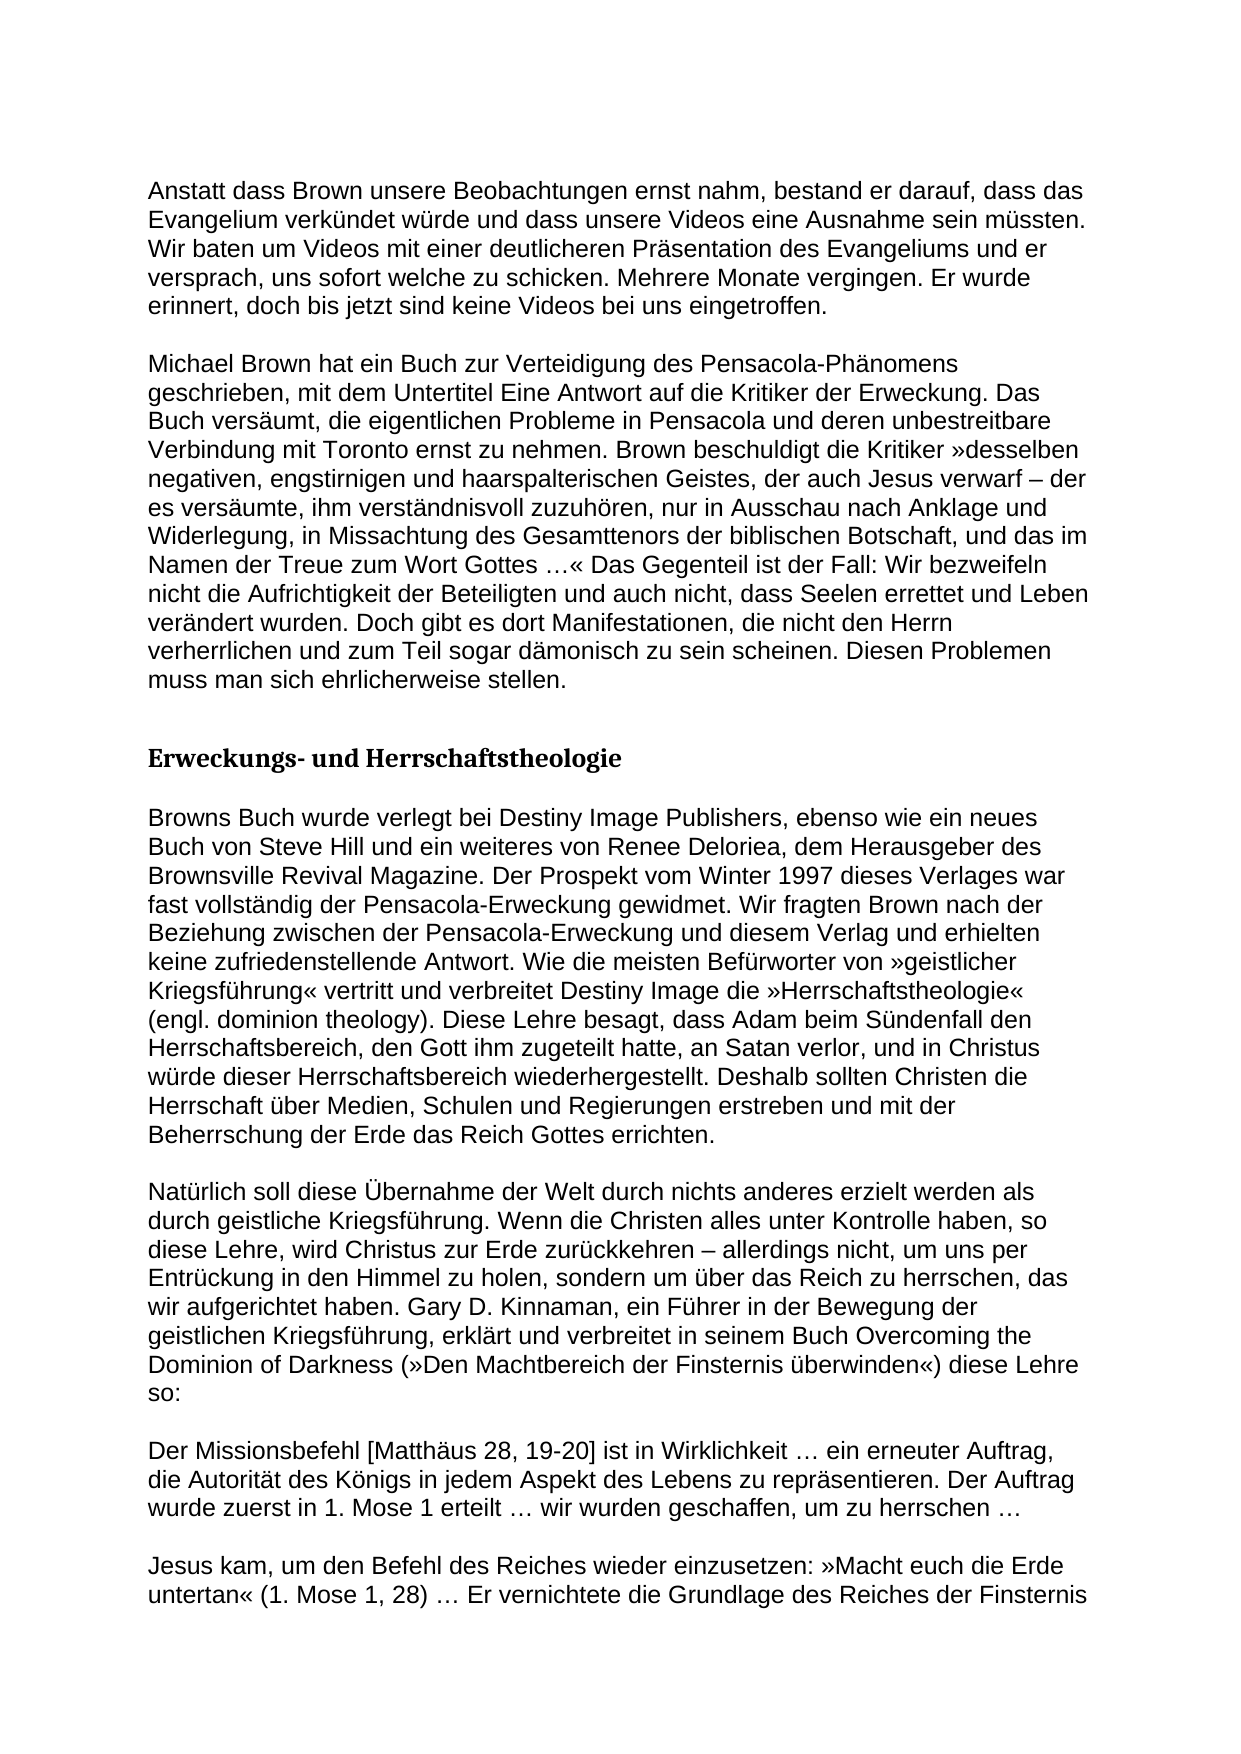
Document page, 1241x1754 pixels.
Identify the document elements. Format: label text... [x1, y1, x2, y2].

text Der Missionsbefehl [Matthäus 28, 19-20] ist in Wirklichkeit … ein erneuter Auftrag, die Autorität des Königs in jedem Aspekt des Lebens zu repräsentieren. Der Auftrag wurde zuerst in 1. Mose 1 erteilt … wir wurden geschaffen, um zu herrschen … [148, 1436, 1093, 1522]
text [148, 1551, 1093, 1608]
subtitle Erweckungs- und Herrschaftstheologie [148, 743, 1093, 774]
text Anstatt dass Brown unsere Beobachtungen ernst nahm, bestand er darauf, dass das Evangelium verkündet würde und dass unsere Videos eine Ausnahme sein müssten. Wir baten um Videos mit einer deutlicheren Präsentation des Evangeliums und er versprach, uns sofort welche zu schicken. Mehrere Monate vergingen. Er wurde erinnert, doch bis jetzt sind keine Videos bei uns eingetroffen. [148, 176, 1093, 320]
text Michael Brown hat ein Buch zur Verteidigung des Pensacola-Phänomens geschrieben, mit dem Untertitel Eine Antwort auf die Kritiker der Erweckung. Das Buch versäumt, die eigentlichen Probleme in Pensacola und deren unbestreitbare Verbindung mit Toronto ernst zu nehmen. Brown beschuldigt die Kritiker »desselben negativen, engstirnigen und haarspalterischen Geistes, der auch Jesus verwarf – der es versäumte, ihm verständnisvoll zuzuhören, nur in Ausschau nach Anklage und Widerlegung, in Missachtung des Gesamttenors der biblischen Botschaft, und das im Namen der Treue zum Wort Gottes …« Das Gegenteil ist der Fall: Wir bezweifeln nicht die Aufrichtigkeit der Beteiligten und auch nicht, dass Seelen errettet und Leben verändert wurden. Doch gibt es dort Manifestationen, die nicht den Herrn verherrlichen und zum Teil sogar dämonisch zu sein scheinen. Diesen Problemen muss man sich ehrlicherweise stellen. [148, 349, 1093, 694]
text Browns Buch wurde verlegt bei Destiny Image Publishers, ebenso wie ein neues Buch von Steve Hill und ein weiteres von Renee Deloriea, dem Herausgeber des Brownsville Revival Magazine. Der Prospekt vom Winter 1997 dieses Verlages war fast vollständig der Pensacola-Erweckung gewidmet. Wir fragten Brown nach der Beziehung zwischen der Pensacola-Erweckung und diesem Verlag und erhielten keine zufriedenstellende Antwort. Wie die meisten Befürworter von »geistlicher Kriegsführung« vertritt und verbreitet Destiny Image die »Herrschaftstheologie« (engl. dominion theology). Diese Lehre besagt, dass Adam beim Sündenfall den Herrschaftsbereich, den Gott ihm zugeteilt hatte, an Satan verlor, und in Christus würde dieser Herrschaftsbereich wiederhergestellt. Deshalb sollten Christen die Herrschaft über Medien, Schulen und Regierungen erstreben und mit der Beherrschung der Erde das Reich Gottes errichten. [148, 803, 1093, 1148]
text Natürlich soll diese Übernahme der Welt durch nichts anderes erzielt werden als durch geistliche Kriegsführung. Wenn die Christen alles unter Kontrolle haben, so diese Lehre, wird Christus zur Erde zurückkehren – allerdings nicht, um uns per Entrückung in den Himmel zu holen, sondern um über das Reich zu herrschen, das wir aufgerichtet haben. Gary D. Kinnaman, ein Führer in der Bewegung der geistlichen Kriegsführung, erklärt und verbreitet in seinem Buch Overcoming the Dominion of Darkness (»Den Machtbereich der Finsternis überwinden«) diese Lehre so: [148, 1177, 1093, 1407]
